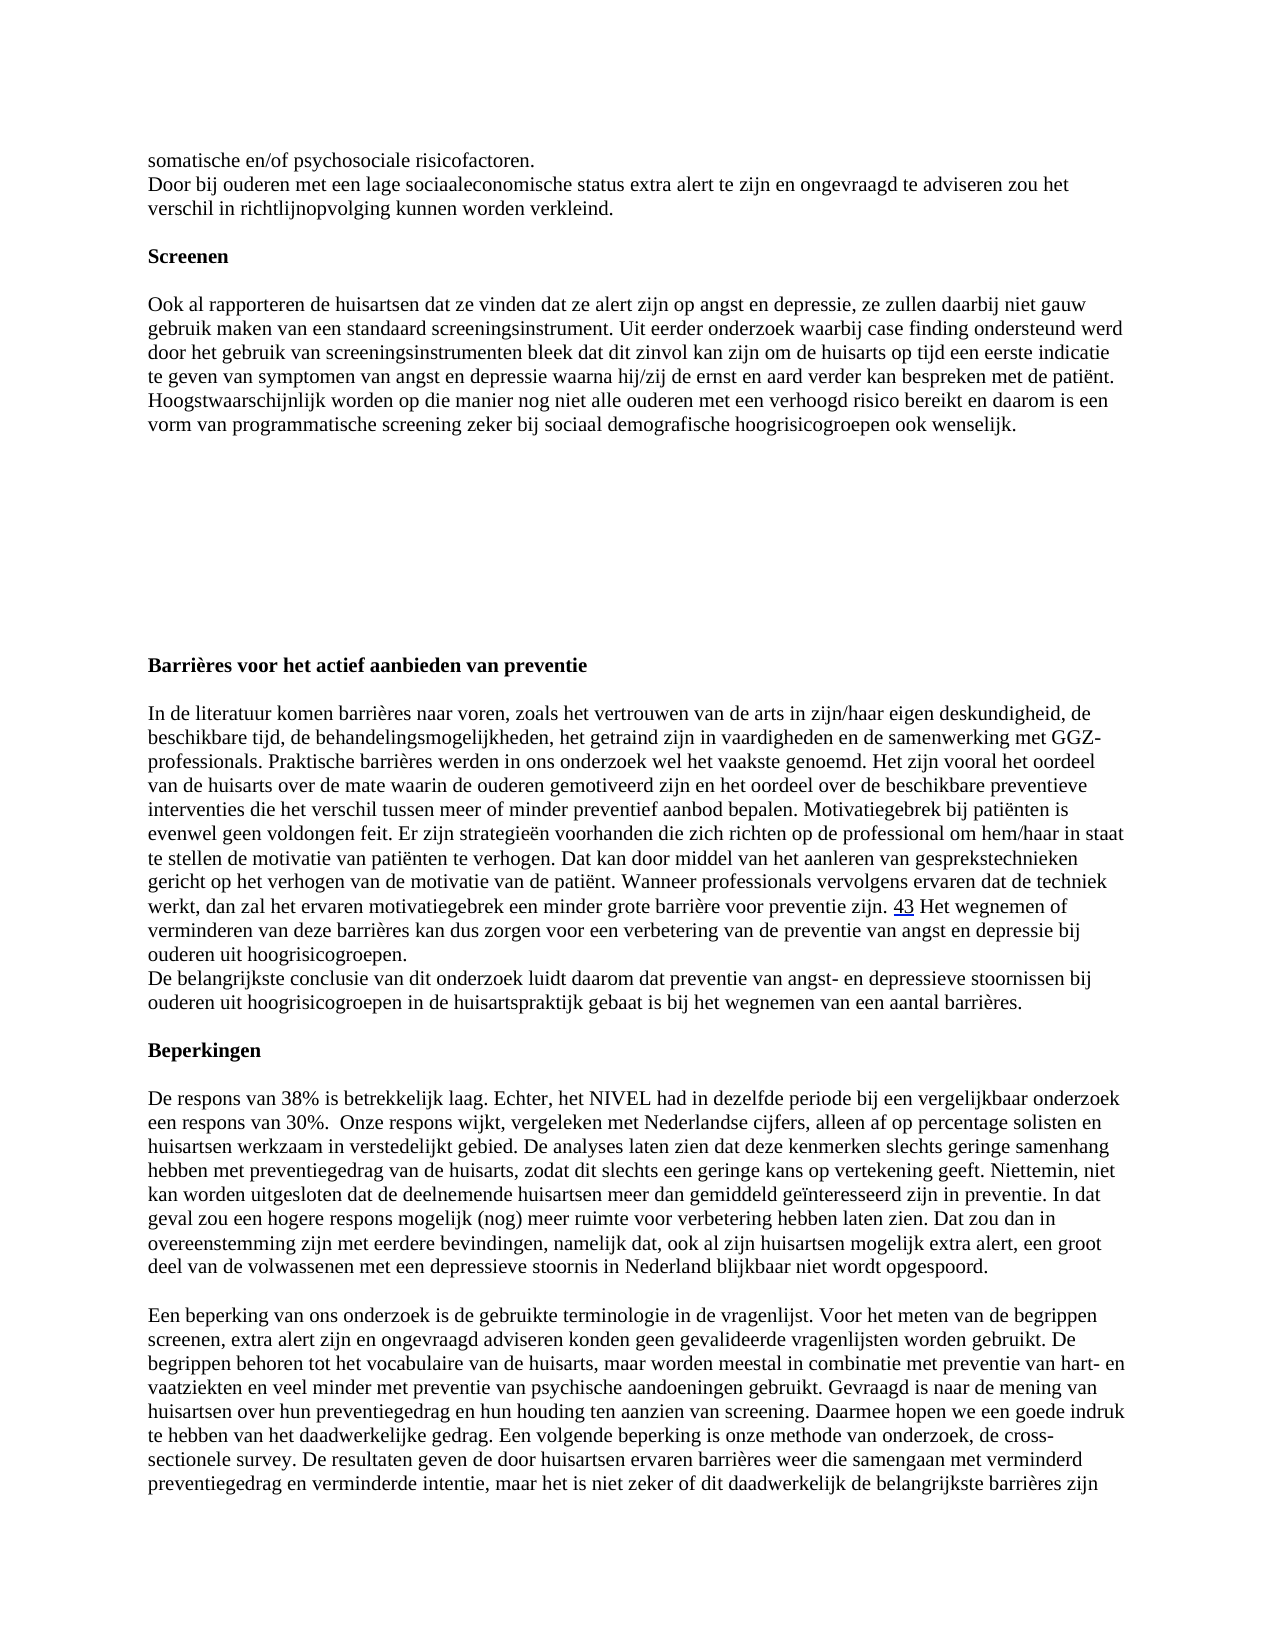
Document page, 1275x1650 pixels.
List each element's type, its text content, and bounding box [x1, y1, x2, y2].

text De belangrijkste conclusie van dit onderzoek luidt daarom dat preventie van angst- en depressieve stoornissen bij ouderen uit hoogrisicogroepen in de huisartspraktijk gebaat is bij het wegnemen van een aantal barrières. [148, 966, 1127, 1014]
text Beperkingen [148, 1038, 1127, 1062]
text De respons van 38% is betrekkelijk laag. Echter, het NIVEL had in dezelfde periode bij een vergelijkbaar onderzoek een respons van 30%. Onze respons wijkt, vergeleken met Nederlandse cijfers, alleen af op percentage solisten en huisartsen werkzaam in verstedelijkt gebied. De analyses laten zien dat deze kenmerken slechts geringe samenhang hebben met preventiegedrag van de huisarts, zodat dit slechts een geringe kans op vertekening geeft. Niettemin, niet kan worden uitgesloten dat de deelnemende huisartsen meer dan gemiddeld geïnteresseerd zijn in preventie. In dat geval zou een hogere respons mogelijk (nog) meer ruimte voor verbetering hebben laten zien. Dat zou dan in overeenstemming zijn met eerdere bevindingen, namelijk dat, ook al zijn huisartsen mogelijk extra alert, een groot deel van de volwassenen met een depressieve stoornis in Nederland blijkbaar niet wordt opgespoord. [148, 1086, 1127, 1278]
text In de literatuur komen barrières naar voren, zoals het vertrouwen van de arts in zijn/haar eigen deskundigheid, de beschikbare tijd, de behandelingsmogelijkheden, het getraind zijn in vaardigheden en de samenwerking met GGZ-professionals. Praktische barrières werden in ons onderzoek wel het vaakste genoemd. Het zijn vooral het oordeel van de huisarts over de mate waarin de ouderen gemotiveerd zijn en het oordeel over de beschikbare preventieve interventies die het verschil tussen meer of minder preventief aanbod bepalen. Motivatiegebrek bij patiënten is evenwel geen voldongen feit. Er zijn strategieën voorhanden die zich richten op de professional om hem/haar in staat te stellen de motivatie van patiënten te verhogen. Dat kan door middel van het aanleren van gesprekstechnieken gericht op het verhogen van de motivatie van de patiënt. Wanneer professionals vervolgens ervaren dat de techniek werkt, dan zal het ervaren motivatiegebrek een minder grote barrière voor preventie zijn. 43 Het wegnemen of verminderen van deze barrières kan dus zorgen voor een verbetering van de preventie van angst en depressie bij ouderen uit hoogrisicogroepen. [148, 701, 1127, 966]
text Door bij ouderen met een lage sociaaleconomische status extra alert te zijn en ongevraagd te adviseren zou het verschil in richtlijnopvolging kunnen worden verkleind. [148, 172, 1127, 220]
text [148, 148, 1127, 172]
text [148, 1303, 1127, 1495]
text Ook al rapporteren de huisartsen dat ze vinden dat ze alert zijn op angst en depressie, ze zullen daarbij niet gauw gebruik maken van een standaard screeningsinstrument. Uit eerder onderzoek waarbij case finding ondersteund werd door het gebruik van screeningsinstrumenten bleek dat dit zinvol kan zijn om de huisarts op tijd een eerste indicatie te geven van symptomen van angst en depressie waarna hij/zij de ernst en aard verder kan bespreken met de patiënt. Hoogstwaarschijnlijk worden op die manier nog niet alle ouderen met een verhoogd risico bereikt en daarom is een vorm van programmatische screening zeker bij sociaal demografische hoogrisicogroepen ook wenselijk. [148, 292, 1127, 436]
text Barrières voor het actief aanbieden van preventie [148, 653, 1127, 677]
text Screenen [148, 244, 1127, 268]
